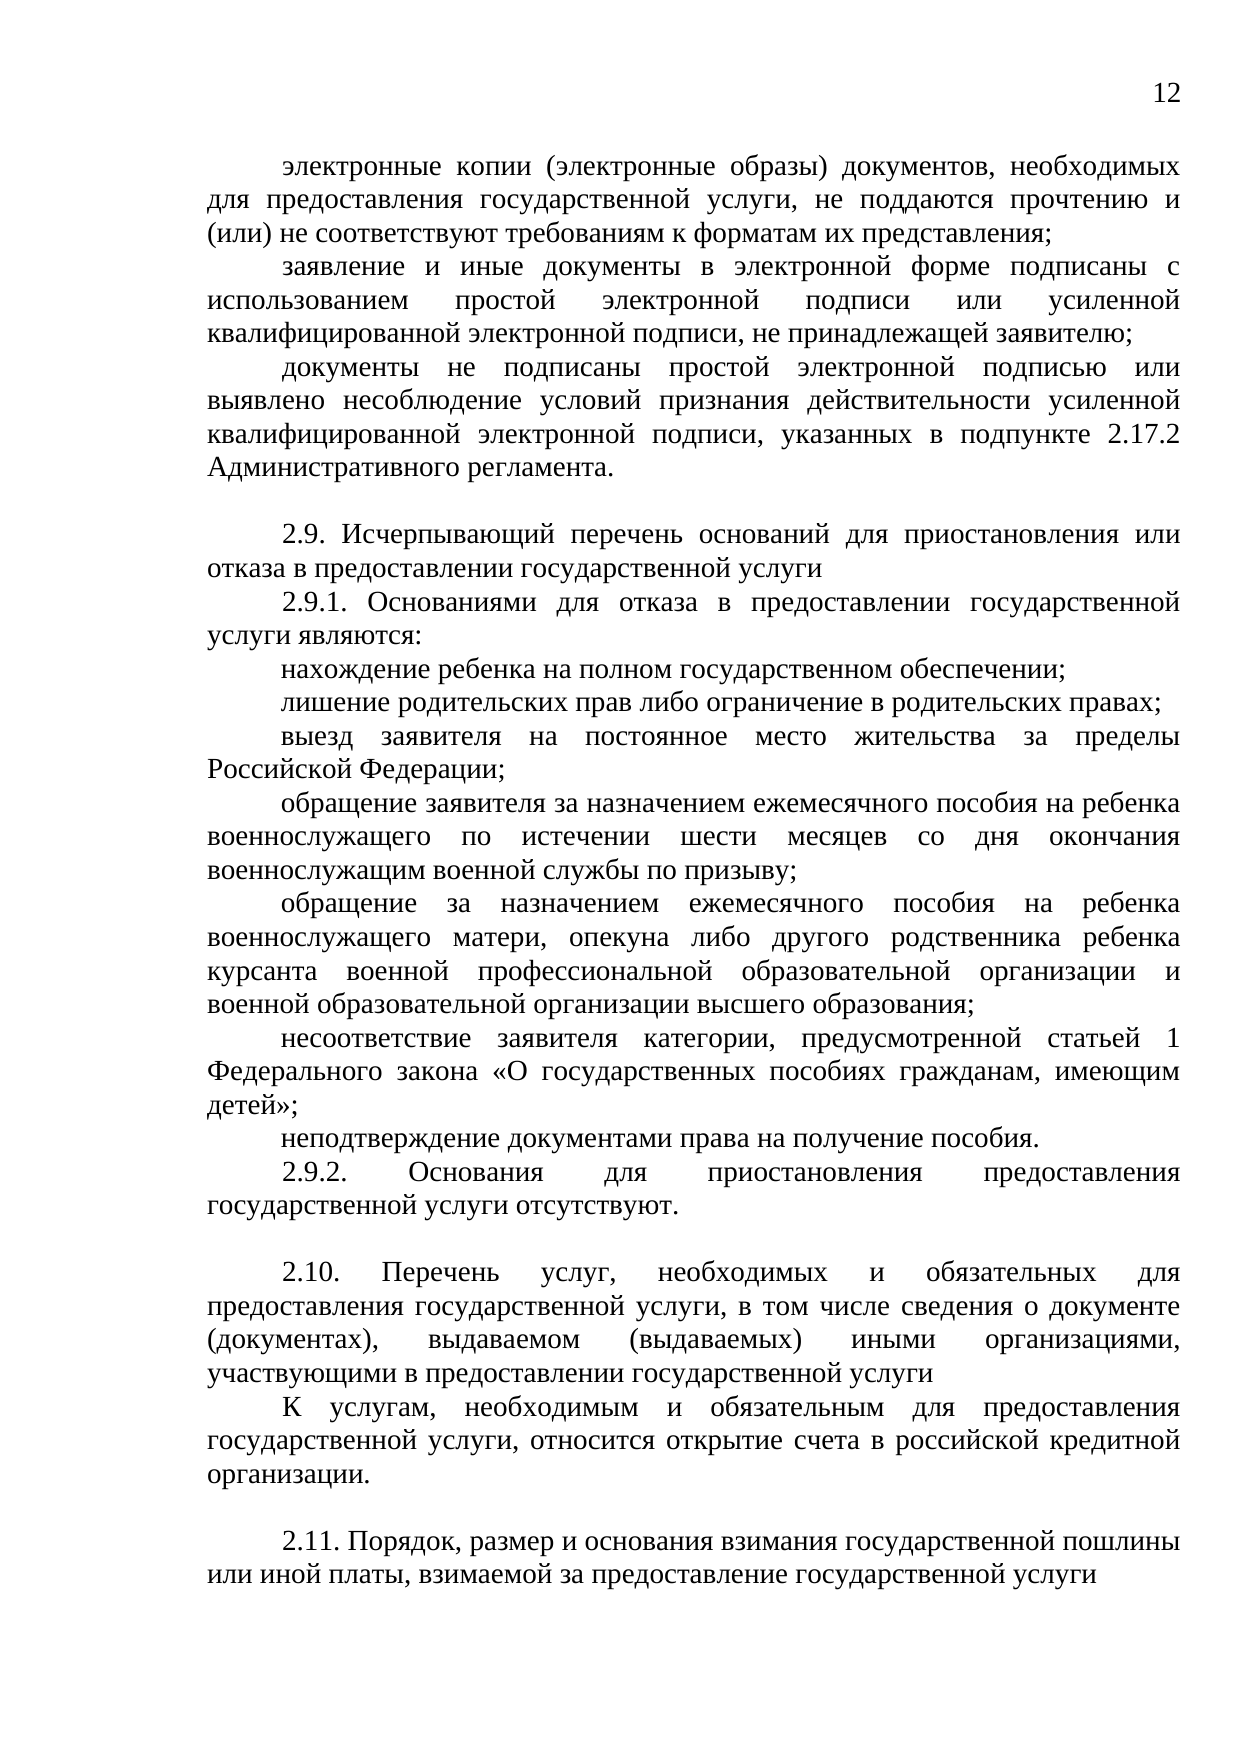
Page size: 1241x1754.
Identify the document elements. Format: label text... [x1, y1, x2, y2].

text 2.9.1. Основаниями для отказа в предоставлении государственной услуги являются: [207, 584, 1181, 651]
text неподтверждение документами права на получение пособия. [207, 1120, 1181, 1154]
text 2.9.2. Основания для приостановления предоставления государственной услуги отсутствуют. [207, 1154, 1181, 1221]
text 2.9. Исчерпывающий перечень оснований для приостановления или отказа в предоставлении государственной услуги [207, 517, 1181, 584]
text обращение заявителя за назначением ежемесячного пособия на ребенка военнослужащего по истечении шести месяцев со дня окончания военнослужащим военной службы по призыву; [207, 785, 1181, 886]
text обращение за назначением ежемесячного пособия на ребенка военнослужащего матери, опекуна либо другого родственника ребенка курсанта военной профессиональной образовательной организации и военной образовательной организации высшего образования; [207, 886, 1181, 1020]
text 2.10. Перечень услуг, необходимых и обязательных для предоставления государственной услуги, в том числе сведения о документе (документах), выдаваемом (выдаваемых) иными организациями, участвующими в предоставлении государственной услуги [207, 1254, 1181, 1389]
text выезд заявителя на постоянное место жительства за пределы Российской Федерации; [207, 718, 1181, 785]
text нахождение ребенка на полном государственном обеспечении; [207, 651, 1181, 684]
text заявление и иные документы в электронной форме подписаны с использованием простой электронной подписи или усиленной квалифицированной электронной подписи, не принадлежащей заявителю; [207, 248, 1181, 349]
text электронные копии (электронные образы) документов, необходимых для предоставления государственной услуги, не поддаются прочтению и (или) не соответствуют требованиям к форматам их представления; [207, 148, 1181, 248]
text несоответствие заявителя категории, предусмотренной статьей 1 Федерального закона «О государственных пособиях гражданам, имеющим детей»; [207, 1020, 1181, 1120]
text лишение родительских прав либо ограничение в родительских правах; [207, 684, 1181, 718]
text 2.11. Порядок, размер и основания взимания государственной пошлины или иной платы, взимаемой за предоставление государственной услуги [207, 1523, 1181, 1590]
text К услугам, необходимым и обязательным для предоставления государственной услуги, относится открытие счета в российской кредитной организации. [207, 1389, 1181, 1489]
text документы не подписаны простой электронной подписью или выявлено несоблюдение условий признания действительности усиленной квалифицированной электронной подписи, указанных в подпункте 2.17.2 Административного регламента. [207, 349, 1181, 483]
